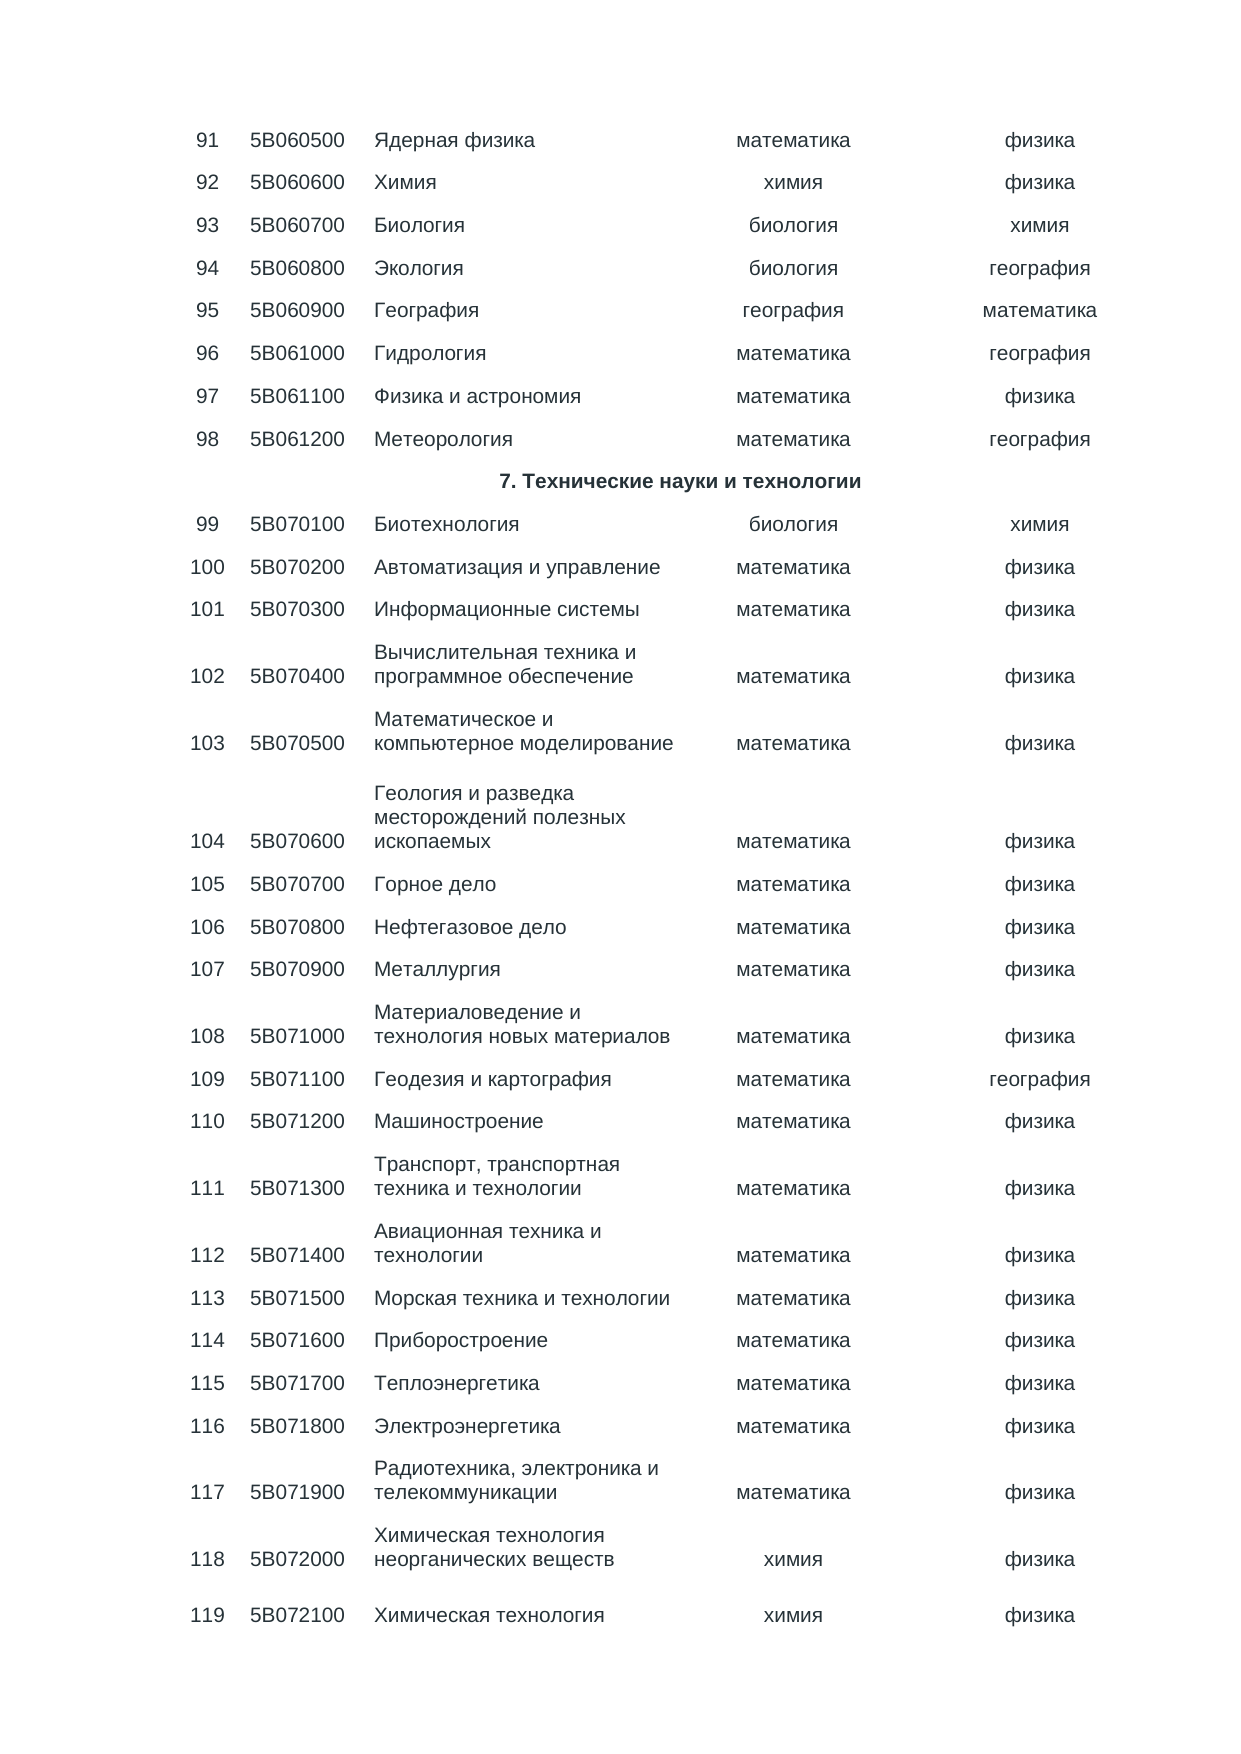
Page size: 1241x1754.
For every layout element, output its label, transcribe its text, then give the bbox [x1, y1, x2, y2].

table_cell 5В071100 [238, 1057, 361, 1100]
table_cell математика [690, 948, 896, 991]
table_cell физика [896, 1447, 1183, 1513]
table_cell математика [896, 289, 1183, 332]
table_cell 95 [177, 289, 237, 332]
table_cell химия [690, 1580, 896, 1636]
table_cell физика [896, 545, 1183, 588]
table_cell математика [690, 1209, 896, 1276]
table_cell 5В071700 [238, 1361, 361, 1404]
table_cell физика [896, 948, 1183, 991]
table_cell математика [690, 118, 896, 161]
table_cell Материаловедение и технология новых материалов [361, 991, 690, 1057]
table_cell 107 [177, 948, 237, 991]
table_cell математика [690, 1447, 896, 1513]
table_cell 119 [177, 1580, 237, 1636]
table_cell 5В071300 [238, 1143, 361, 1209]
table_cell 102 [177, 631, 237, 697]
table_cell математика [690, 374, 896, 417]
table_cell 5В071000 [238, 991, 361, 1057]
table_cell химия [896, 204, 1183, 246]
table_cell 99 [177, 503, 237, 545]
table_cell 5В070200 [238, 545, 361, 588]
table_cell Математическое и компьютерное моделирование [361, 697, 690, 764]
table_cell 115 [177, 1361, 237, 1404]
table_cell 5В070600 [238, 764, 361, 862]
table_cell Транспорт, транспортная техника и технологии [361, 1143, 690, 1209]
table_cell 101 [177, 588, 237, 631]
table_cell физика [896, 1404, 1183, 1447]
table_cell физика [896, 1100, 1183, 1143]
table_cell 5В072000 [238, 1514, 361, 1580]
table_cell 5В060900 [238, 289, 361, 332]
table_cell Вычислительная техника и программное обеспечение [361, 631, 690, 697]
table_cell физика [896, 161, 1183, 203]
table_cell 7. Технические науки и технологии [177, 460, 1183, 502]
table_cell математика [690, 991, 896, 1057]
table_cell 5В071200 [238, 1100, 361, 1143]
table_cell математика [690, 764, 896, 862]
table_cell физика [896, 1514, 1183, 1580]
table_cell Теплоэнергетика [361, 1361, 690, 1404]
table_cell математика [690, 1319, 896, 1361]
table_cell Химия [361, 161, 690, 203]
table_cell 5В060700 [238, 204, 361, 246]
table_cell Морская техника и технологии [361, 1276, 690, 1319]
table_cell 111 [177, 1143, 237, 1209]
table_cell Нефтегазовое дело [361, 905, 690, 948]
table_cell физика [896, 1209, 1183, 1276]
table_cell математика [690, 1100, 896, 1143]
table_cell 5В070500 [238, 697, 361, 764]
table_cell химия [690, 161, 896, 203]
table_cell 5В061000 [238, 332, 361, 374]
table_cell 5В060800 [238, 246, 361, 289]
table_cell 5В071600 [238, 1319, 361, 1361]
table_cell математика [690, 332, 896, 374]
table_cell 5В071900 [238, 1447, 361, 1513]
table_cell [361, 1580, 690, 1636]
table_cell математика [690, 1276, 896, 1319]
table_cell 100 [177, 545, 237, 588]
table_cell 5В070900 [238, 948, 361, 991]
table_cell физика [896, 905, 1183, 948]
table_cell 5В061100 [238, 374, 361, 417]
table_cell 112 [177, 1209, 237, 1276]
table_cell 93 [177, 204, 237, 246]
table_cell 118 [177, 1514, 237, 1580]
table_cell 113 [177, 1276, 237, 1319]
table_cell 5B071500 [238, 1276, 361, 1319]
table_cell 109 [177, 1057, 237, 1100]
table_cell 5В061200 [238, 417, 361, 460]
table_cell 5В072100 [238, 1580, 361, 1636]
table_cell математика [690, 631, 896, 697]
table_cell Горное дело [361, 863, 690, 905]
table_cell Информационные системы [361, 588, 690, 631]
table_cell Радиотехника, электроника и телекоммуникации [361, 1447, 690, 1513]
table_cell физика [896, 588, 1183, 631]
table_cell физика [896, 374, 1183, 417]
table_cell Метеорология [361, 417, 690, 460]
table_cell 108 [177, 991, 237, 1057]
table_cell математика [690, 697, 896, 764]
table_cell математика [690, 905, 896, 948]
table_cell физика [896, 631, 1183, 697]
table_cell 5В060600 [238, 161, 361, 203]
table_cell математика [690, 1404, 896, 1447]
table_cell биология [690, 204, 896, 246]
table_cell Автоматизация и управление [361, 545, 690, 588]
table_cell география [896, 246, 1183, 289]
table_cell физика [896, 863, 1183, 905]
table_cell 117 [177, 1447, 237, 1513]
table_cell химия [690, 1514, 896, 1580]
table_cell математика [690, 588, 896, 631]
table_cell Геология и разведка месторождений полезных ископаемых [361, 764, 690, 862]
table_cell Машиностроение [361, 1100, 690, 1143]
table_cell физика [896, 1276, 1183, 1319]
table_cell 104 [177, 764, 237, 862]
table_cell Электроэнергетика [361, 1404, 690, 1447]
table_cell Физика и астрономия [361, 374, 690, 417]
table_cell 5В060500 [238, 118, 361, 161]
table_cell Экология [361, 246, 690, 289]
table_cell 94 [177, 246, 237, 289]
table_cell Ядерная физика [361, 118, 690, 161]
table_cell география [690, 289, 896, 332]
table_cell биология [690, 246, 896, 289]
table_cell 116 [177, 1404, 237, 1447]
table_cell 91 [177, 118, 237, 161]
table_cell 5В071800 [238, 1404, 361, 1447]
table_cell 5В070800 [238, 905, 361, 948]
table_cell физика [896, 118, 1183, 161]
table_cell физика [896, 764, 1183, 862]
table_cell Химическая технология неорганических веществ [361, 1514, 690, 1580]
table_cell физика [896, 1143, 1183, 1209]
table_cell 5В071400 [238, 1209, 361, 1276]
table_cell 5В070100 [238, 503, 361, 545]
table_cell География [361, 289, 690, 332]
table_cell 105 [177, 863, 237, 905]
table_cell 98 [177, 417, 237, 460]
table_cell биология [690, 503, 896, 545]
table_cell физика [896, 1319, 1183, 1361]
table_cell 96 [177, 332, 237, 374]
table_cell 5В070700 [238, 863, 361, 905]
table_cell 110 [177, 1100, 237, 1143]
table_cell математика [690, 417, 896, 460]
table_cell 114 [177, 1319, 237, 1361]
table_cell математика [690, 863, 896, 905]
table_cell Авиационная техника и технологии [361, 1209, 690, 1276]
table_cell химия [896, 503, 1183, 545]
table_cell математика [690, 545, 896, 588]
table_cell 5В070400 [238, 631, 361, 697]
table_cell математика [690, 1361, 896, 1404]
table_cell Биология [361, 204, 690, 246]
table_cell математика [690, 1143, 896, 1209]
table_cell 92 [177, 161, 237, 203]
table_cell география [896, 1057, 1183, 1100]
table_cell 103 [177, 697, 237, 764]
table_cell физика [896, 1361, 1183, 1404]
table_cell география [896, 332, 1183, 374]
table_cell Гидрология [361, 332, 690, 374]
table_cell 5В070300 [238, 588, 361, 631]
table_cell Приборостроение [361, 1319, 690, 1361]
table_cell география [896, 417, 1183, 460]
table_cell 97 [177, 374, 237, 417]
table_cell физика [896, 1580, 1183, 1636]
table_cell физика [896, 697, 1183, 764]
table_cell математика [690, 1057, 896, 1100]
table_cell 106 [177, 905, 237, 948]
table_cell физика [896, 991, 1183, 1057]
table_cell Геодезия и картография [361, 1057, 690, 1100]
table_cell Металлургия [361, 948, 690, 991]
table_cell Биотехнология [361, 503, 690, 545]
